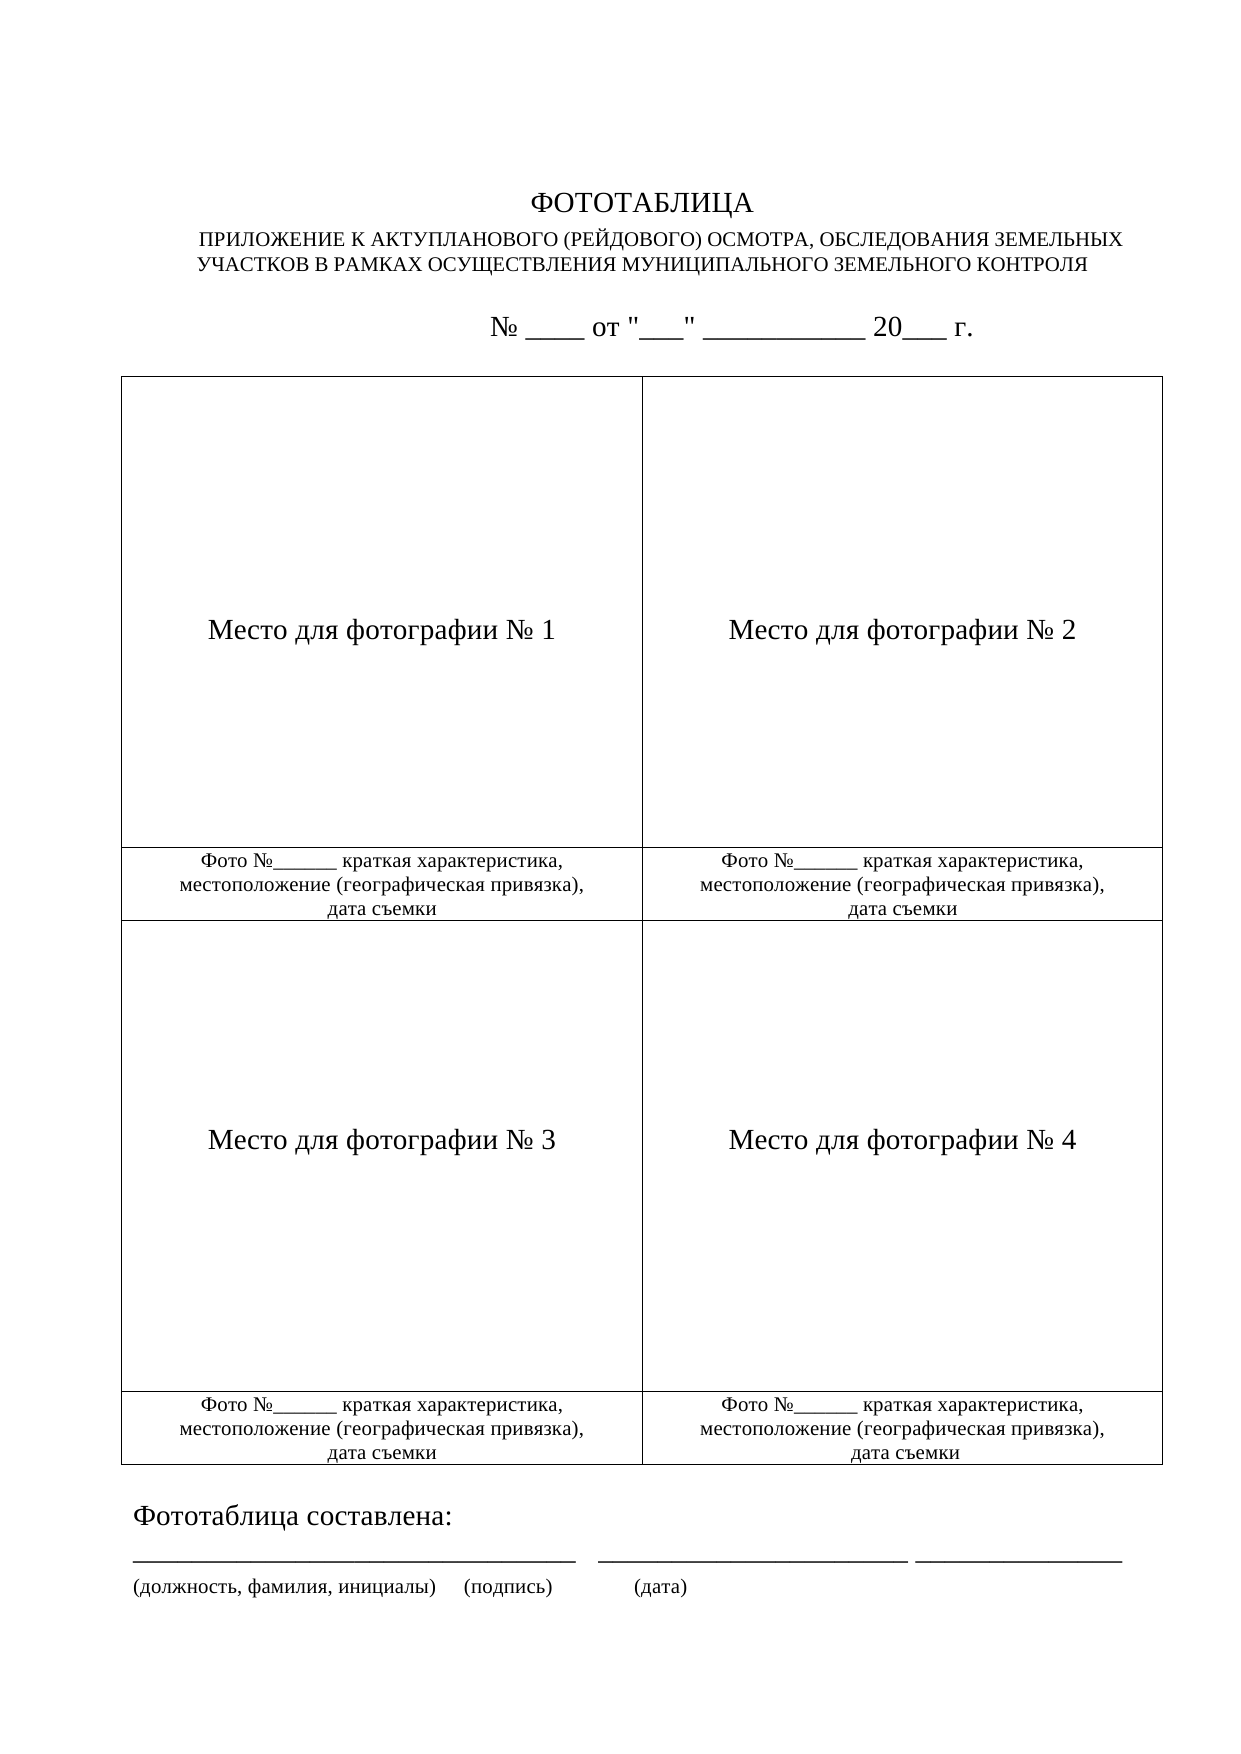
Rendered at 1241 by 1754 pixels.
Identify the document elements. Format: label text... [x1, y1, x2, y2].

table_cell Фото №______ краткая характеристика, местоположение (географическая привязка), дата съемки [122, 1392, 642, 1464]
table_cell Фото №______ краткая характеристика, местоположение (географическая привязка), дата съемки [122, 848, 642, 920]
table_cell Фото №______ краткая характеристика, местоположение (географическая привязка), дата съемки [643, 1392, 1162, 1464]
text № ____ от "___" ___________ 20___ г. [133, 276, 1152, 343]
table_header Место для фотографии № 2 [643, 377, 1162, 847]
text Фототаблица составлена: ______________________________ _____________________ ______________ (должность, фамилия, инициалы) (подпись) (дата) [133, 1498, 1152, 1598]
table_cell Фото №______ краткая характеристика, местоположение (географическая привязка), дата съемки [643, 848, 1162, 920]
table_cell Место для фотографии № 3 [122, 921, 642, 1391]
text ФОТОТАБЛИЦА ПРИЛОЖЕНИЕ К АКТУПЛАНОВОГО (РЕЙДОВОГО) ОСМОТРА, ОБСЛЕДОВАНИЯ ЗЕМЕЛЬНЫХ УЧАСТКОВ В РАМКАХ ОСУЩЕСТВЛЕНИЯ МУНИЦИПАЛЬНОГО ЗЕМЕЛЬНОГО КОНТРОЛЯ [133, 185, 1152, 276]
table_header Место для фотографии № 1 [122, 377, 642, 847]
table_cell Место для фотографии № 4 [643, 921, 1162, 1391]
